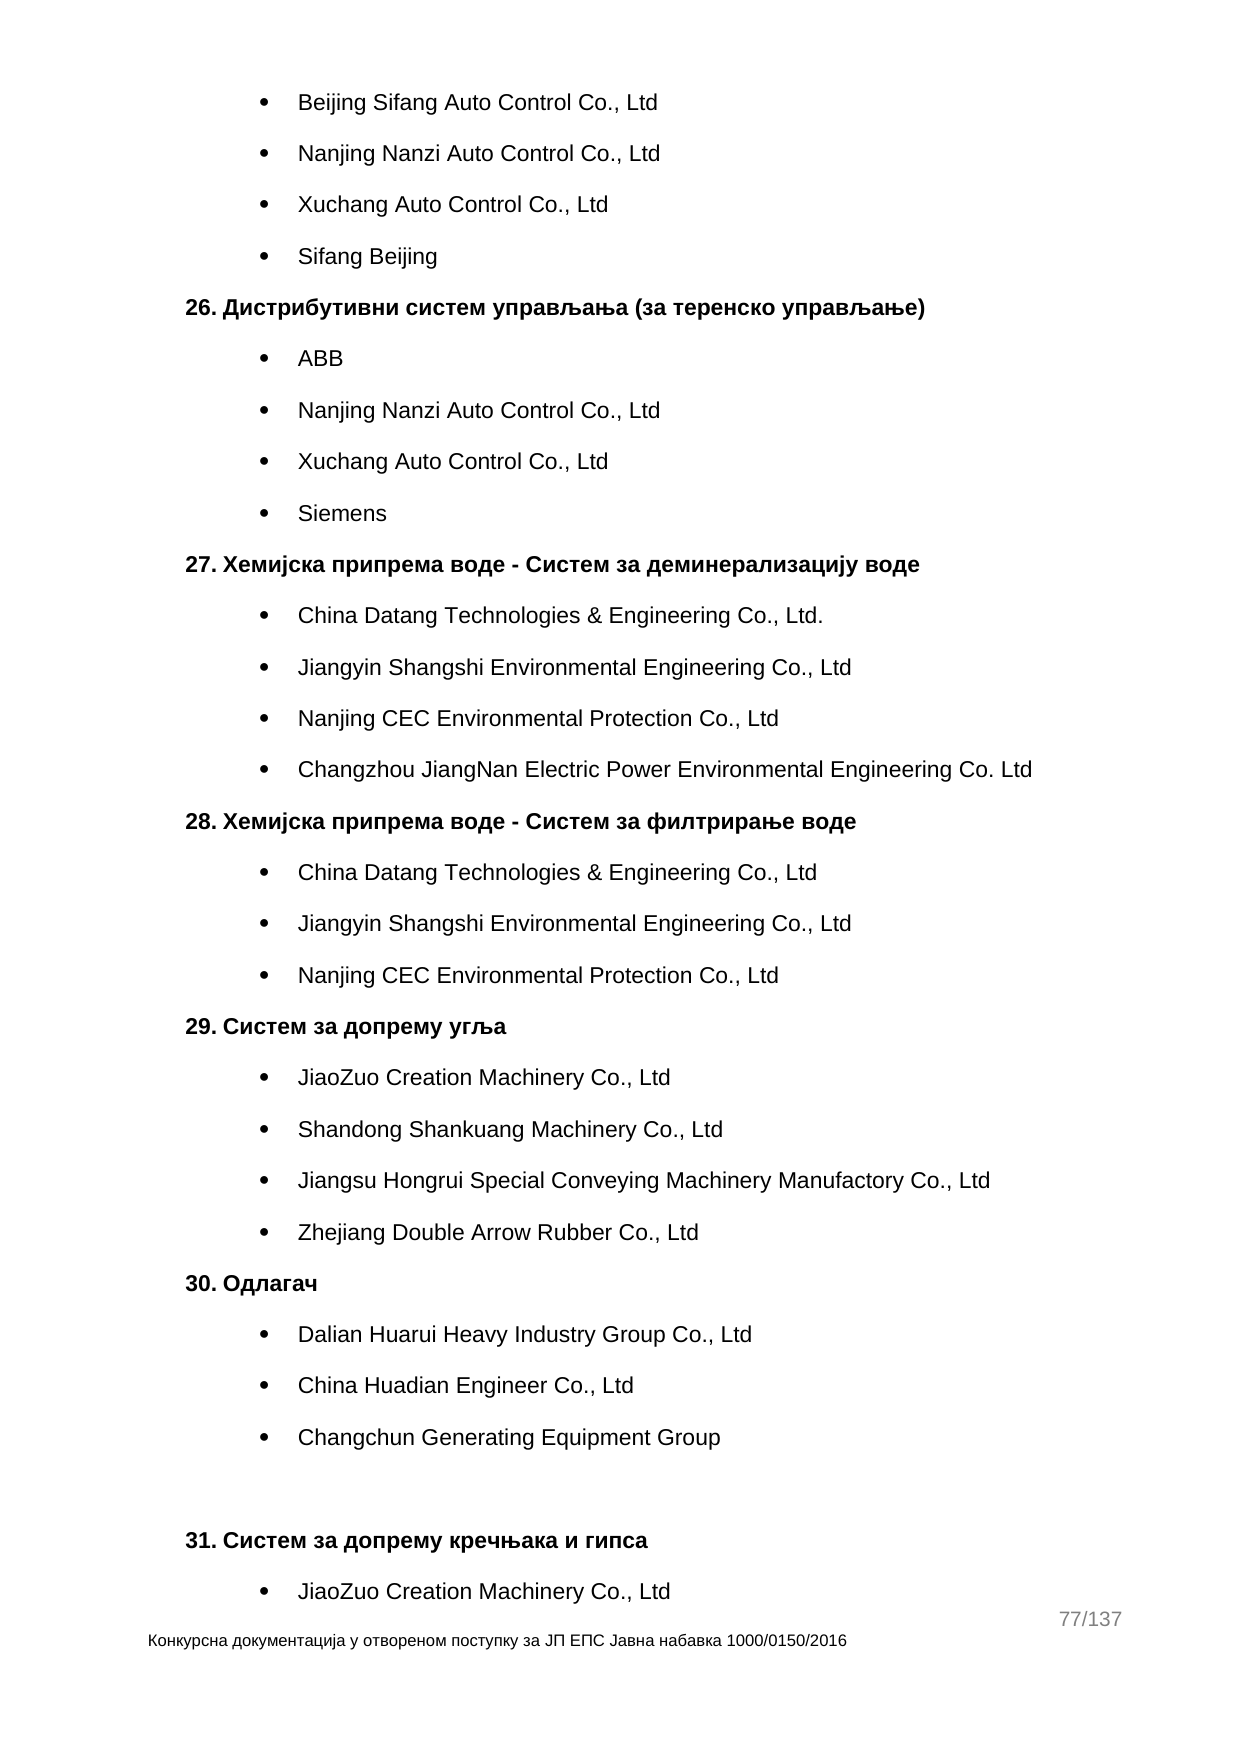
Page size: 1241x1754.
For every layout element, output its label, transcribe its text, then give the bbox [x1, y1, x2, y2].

list Nanjing CEC Environmental Protection Co., Ltd [260, 705, 1122, 731]
list JiaoZuo Creation Machinery Co., Ltd [260, 1064, 1122, 1091]
list Nanjing CEC Environmental Protection Co., Ltd [260, 962, 1122, 988]
list JiaoZuo Creation Machinery Co., Ltd [260, 1578, 1122, 1604]
list China Datang Technologies & Engineering Co., Ltd. [260, 602, 1122, 628]
list Nanjing Nanzi Auto Control Co., Ltd [260, 140, 1122, 166]
list Систем за допрему угља [185, 1013, 1122, 1039]
list Shandong Shankuang Machinery Co., Ltd [260, 1116, 1122, 1142]
list Одлагач [185, 1270, 1122, 1296]
list Xuchang Auto Control Co., Ltd [260, 448, 1122, 474]
list Nanjing Nanzi Auto Control Co., Ltd [260, 397, 1122, 423]
list Хемијска припрема воде - Систем за филтрирање воде [185, 808, 1122, 834]
list Jiangyin Shangshi Environmental Engineering Co., Ltd [260, 653, 1122, 680]
list Хемијска припрема воде - Систем за деминерализацију воде [185, 551, 1122, 577]
list ABB [260, 345, 1122, 372]
list Changchun Generating Equipment Group [260, 1424, 1122, 1450]
list Jiangyin Shangshi Environmental Engineering Co., Ltd [260, 910, 1122, 937]
list Sifang Beijing [260, 243, 1122, 269]
list China Huadian Engineer Co., Ltd [260, 1372, 1122, 1399]
list Beijing Sifang Auto Control Co., Ltd [260, 89, 1122, 115]
list Zhejiang Double Arrow Rubber Co., Ltd [260, 1218, 1122, 1245]
list Dalian Huarui Heavy Industry Group Co., Ltd [260, 1321, 1122, 1347]
list Xuchang Auto Control Co., Ltd [260, 191, 1122, 218]
list Jiangsu Hongrui Special Conveying Machinery Manufactory Co., Ltd [260, 1167, 1122, 1193]
list China Datang Technologies & Engineering Co., Ltd [260, 859, 1122, 885]
list Дистрибутивни систем управљања (за теренско управљање) [185, 294, 1122, 320]
list Систем за допрему кречњака и гипса [185, 1527, 1122, 1553]
list Siemens [260, 499, 1122, 526]
list Changzhou JiangNan Electric Power Environmental Engineering Co. Ltd [260, 756, 1122, 783]
